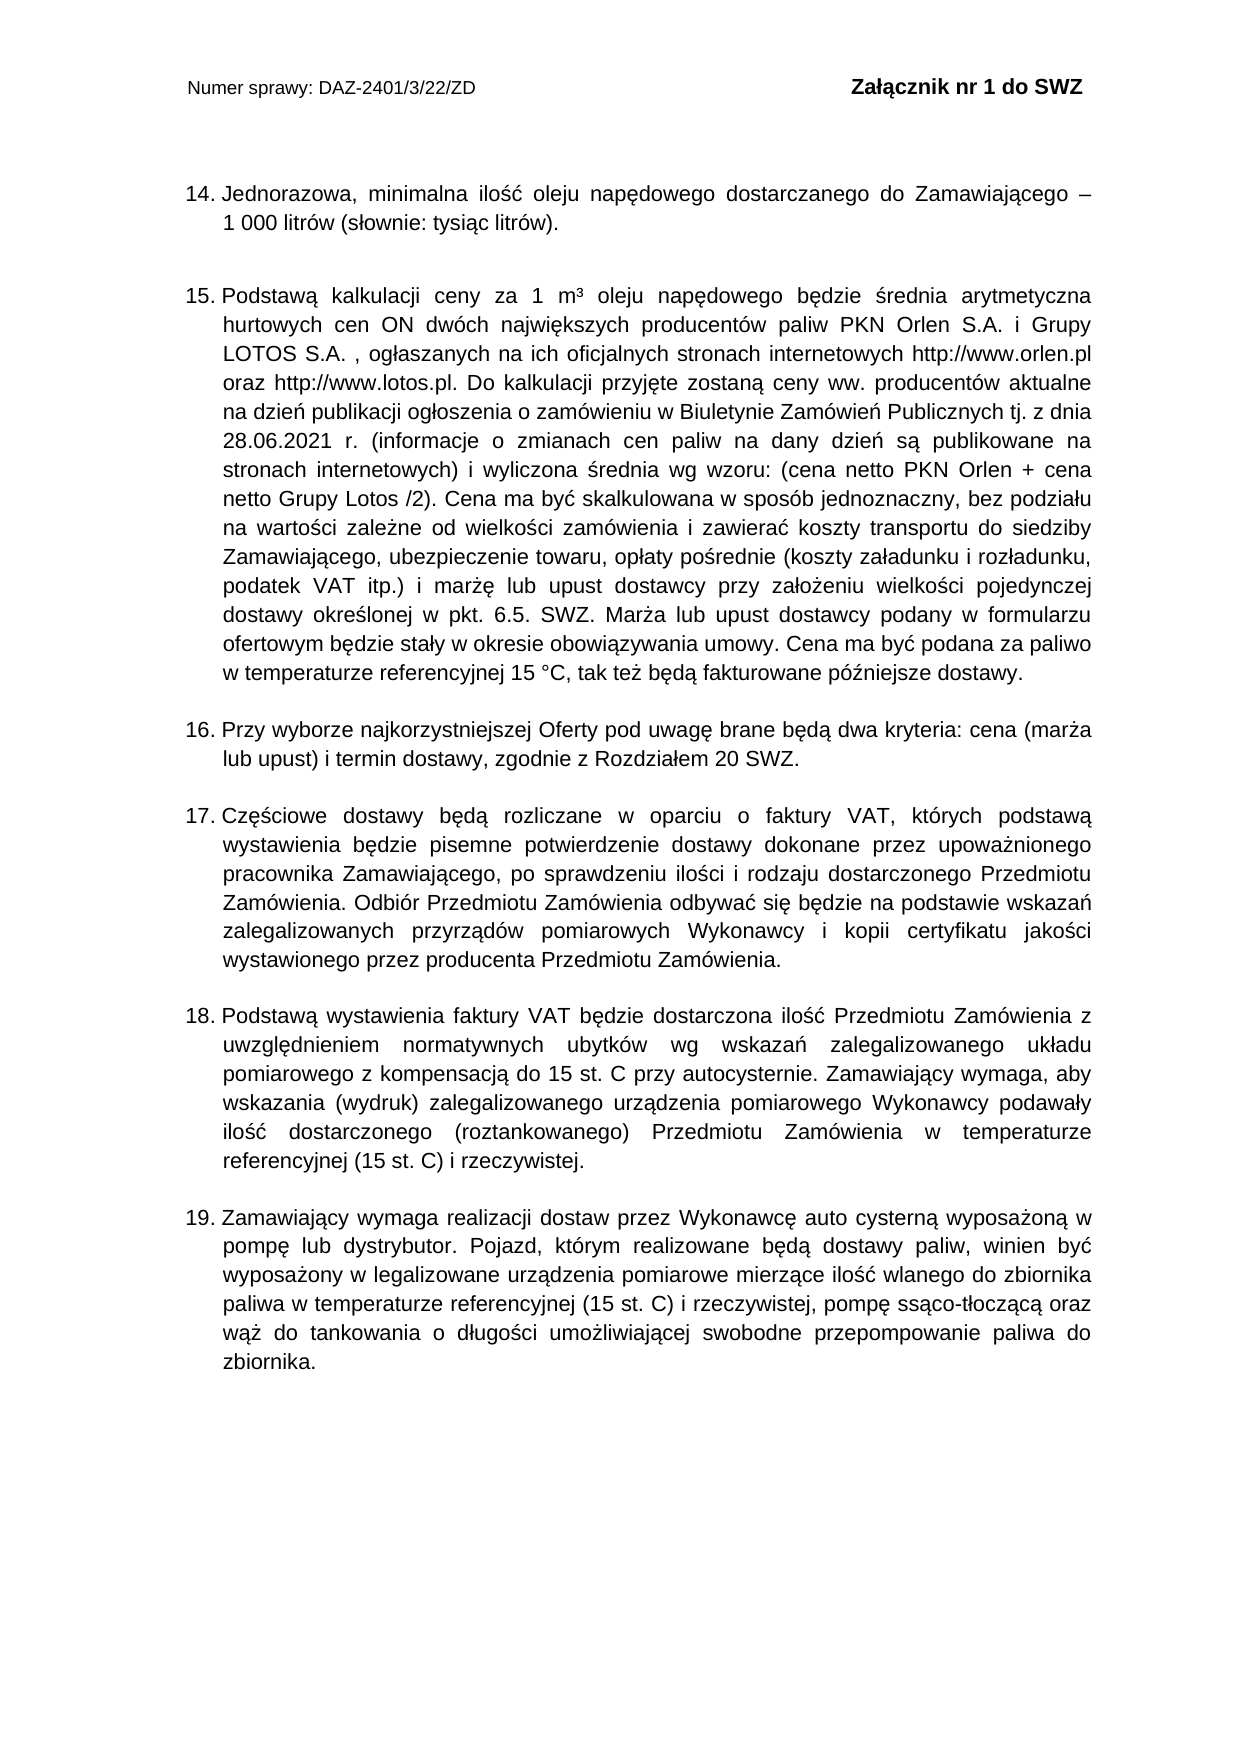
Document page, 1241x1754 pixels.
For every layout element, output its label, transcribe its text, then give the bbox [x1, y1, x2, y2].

list Podstawą kalkulacji ceny za 1 m³ oleju napędowego będzie średnia arytmetyczna hurtowych cen ON dwóch największych producentów paliw PKN Orlen S.A. i Grupy LOTOS S.A. , ogłaszanych na ich oficjalnych stronach internetowych http://www.orlen.pl oraz http://www.lotos.pl. Do kalkulacji przyjęte zostaną ceny ww. producentów aktualne na dzień publikacji ogłoszenia o zamówieniu w Biuletynie Zamówień Publicznych tj. z dnia 28.06.2021 r. (informacje o zmianach cen paliw na dany dzień są publikowane na stronach internetowych) i wyliczona średnia wg wzoru: (cena netto PKN Orlen + cena netto Grupy Lotos /2). Cena ma być skalkulowana w sposób jednoznaczny, bez podziału na wartości zależne od wielkości zamówienia i zawierać koszty transportu do siedziby Zamawiającego, ubezpieczenie towaru, opłaty pośrednie (koszty załadunku i rozładunku, podatek VAT itp.) i marżę lub upust dostawcy przy założeniu wielkości pojedynczej dostawy określonej w pkt. 6.5. SWZ. Marża lub upust dostawcy podany w formularzu ofertowym będzie stały w okresie obowiązywania umowy. Cena ma być podana za paliwo w temperaturze referencyjnej 15 °C, tak też będą fakturowane późniejsze dostawy. [185, 283, 1093, 685]
list Zamawiający wymaga realizacji dostaw przez Wykonawcę auto cysterną wyposażoną w pompę lub dystrybutor. Pojazd, którym realizowane będą dostawy paliw, winien być wyposażony w legalizowane urządzenia pomiarowe mierzące ilość wlanego do zbiornika paliwa w temperaturze referencyjnej (15 st. C) i rzeczywistej, pompę ssąco-tłoczącą oraz wąż do tankowania o długości umożliwiającej swobodne przepompowanie paliwa do zbiornika. [185, 1204, 1093, 1374]
list Częściowe dostawy będą rozliczane w oparciu o faktury VAT, których podstawą wystawienia będzie pisemne potwierdzenie dostawy dokonane przez upoważnionego pracownika Zamawiającego, po sprawdzeniu ilości i rodzaju dostarczonego Przedmiotu Zamówienia. Odbiór Przedmiotu Zamówienia odbywać się będzie na podstawie wskazań zalegalizowanych przyrządów pomiarowych Wykonawcy i kopii certyfikatu jakości wystawionego przez producenta Przedmiotu Zamówienia. [185, 802, 1093, 972]
list Przy wyborze najkorzystniejszej Oferty pod uwagę brane będą dwa kryteria: cena (marża lub upust) i termin dostawy, zgodnie z Rozdziałem 20 SWZ. [185, 717, 1093, 772]
list Podstawą wystawienia faktury VAT będzie dostarczona ilość Przedmiotu Zamówienia z uwzględnieniem normatywnych ubytków wg wskazań zalegalizowanego układu pomiarowego z kompensacją do 15 st. C przy autocysternie. Zamawiający wymaga, aby wskazania (wydruk) zalegalizowanego urządzenia pomiarowego Wykonawcy podawały ilość dostarczonego (roztankowanego) Przedmiotu Zamówienia w temperaturze referencyjnej (15 st. C) i rzeczywistej. [185, 1003, 1093, 1173]
list Jednorazowa, minimalna ilość oleju napędowego dostarczanego do Zamawiającego – 1 000 litrów (słownie: tysiąc litrów). [185, 181, 1093, 235]
